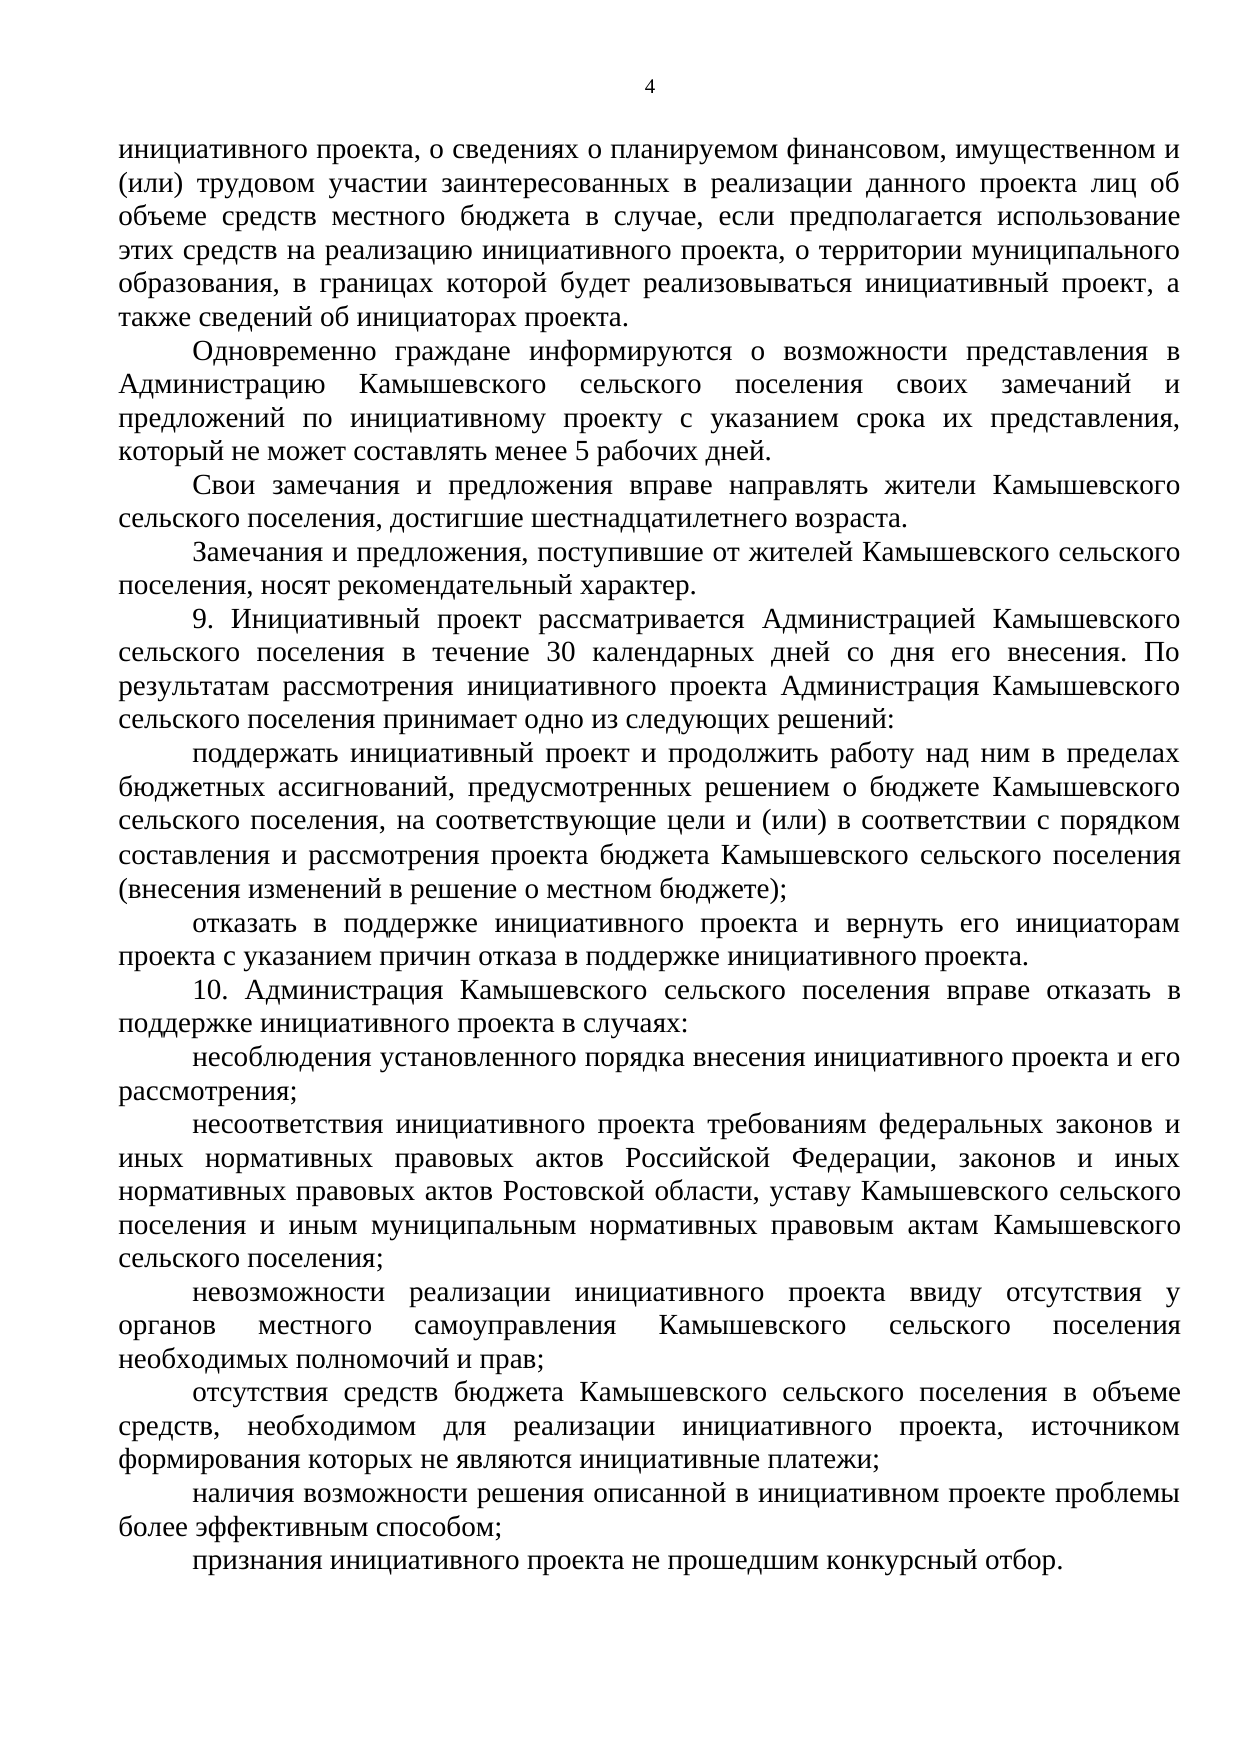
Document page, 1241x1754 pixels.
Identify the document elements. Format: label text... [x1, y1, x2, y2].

text Свои замечания и предложения вправе направлять жители Камышевского сельского поселения, достигшие шестнадцатилетнего возраста. [118, 467, 1181, 534]
text признания инициативного проекта не прошедшим конкурсный отбор. [118, 1542, 1181, 1576]
text наличия возможности решения описанной в инициативном проекте проблемы более эффективным способом; [118, 1475, 1181, 1542]
text несоблюдения установленного порядка внесения инициативного проекта и его рассмотрения; [118, 1039, 1181, 1106]
text Замечания и предложения, поступившие от жителей Камышевского сельского поселения, носят рекомендательный характер. [118, 534, 1181, 601]
text Одновременно граждане информируются о возможности представления в Администрацию Камышевского сельского поселения своих замечаний и предложений по инициативному проекту с указанием срока их представления, который не может составлять менее 5 рабочих дней. [118, 333, 1181, 467]
text невозможности реализации инициативного проекта ввиду отсутствия у органов местного самоуправления Камышевского сельского поселения необходимых полномочий и прав; [118, 1274, 1181, 1374]
text отказать в поддержке инициативного проекта и вернуть его инициаторам проекта с указанием причин отказа в поддержке инициативного проекта. [118, 905, 1181, 972]
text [118, 131, 1181, 333]
text поддержать инициативный проект и продолжить работу над ним в пределах бюджетных ассигнований, предусмотренных решением о бюджете Камышевского сельского поселения, на соответствующие цели и (или) в соответствии с порядком составления и рассмотрения проекта бюджета Камышевского сельского поселения (внесения изменений в решение о местном бюджете); [118, 735, 1181, 905]
text отсутствия средств бюджета Камышевского сельского поселения в объеме средств, необходимом для реализации инициативного проекта, источником формирования которых не являются инициативные платежи; [118, 1374, 1181, 1475]
text несоответствия инициативного проекта требованиям федеральных законов и иных нормативных правовых актов Российской Федерации, законов и иных нормативных правовых актов Ростовской области, уставу Камышевского сельского поселения и иным муниципальным нормативных правовым актам Камышевского сельского поселения; [118, 1106, 1181, 1274]
text 10. Администрация Камышевского сельского поселения вправе отказать в поддержке инициативного проекта в случаях: [118, 972, 1181, 1039]
text 9. Инициативный проект рассматривается Администрацией Камышевского сельского поселения в течение 30 календарных дней со дня его внесения. По результатам рассмотрения инициативного проекта Администрация Камышевского сельского поселения принимает одно из следующих решений: [118, 601, 1181, 735]
